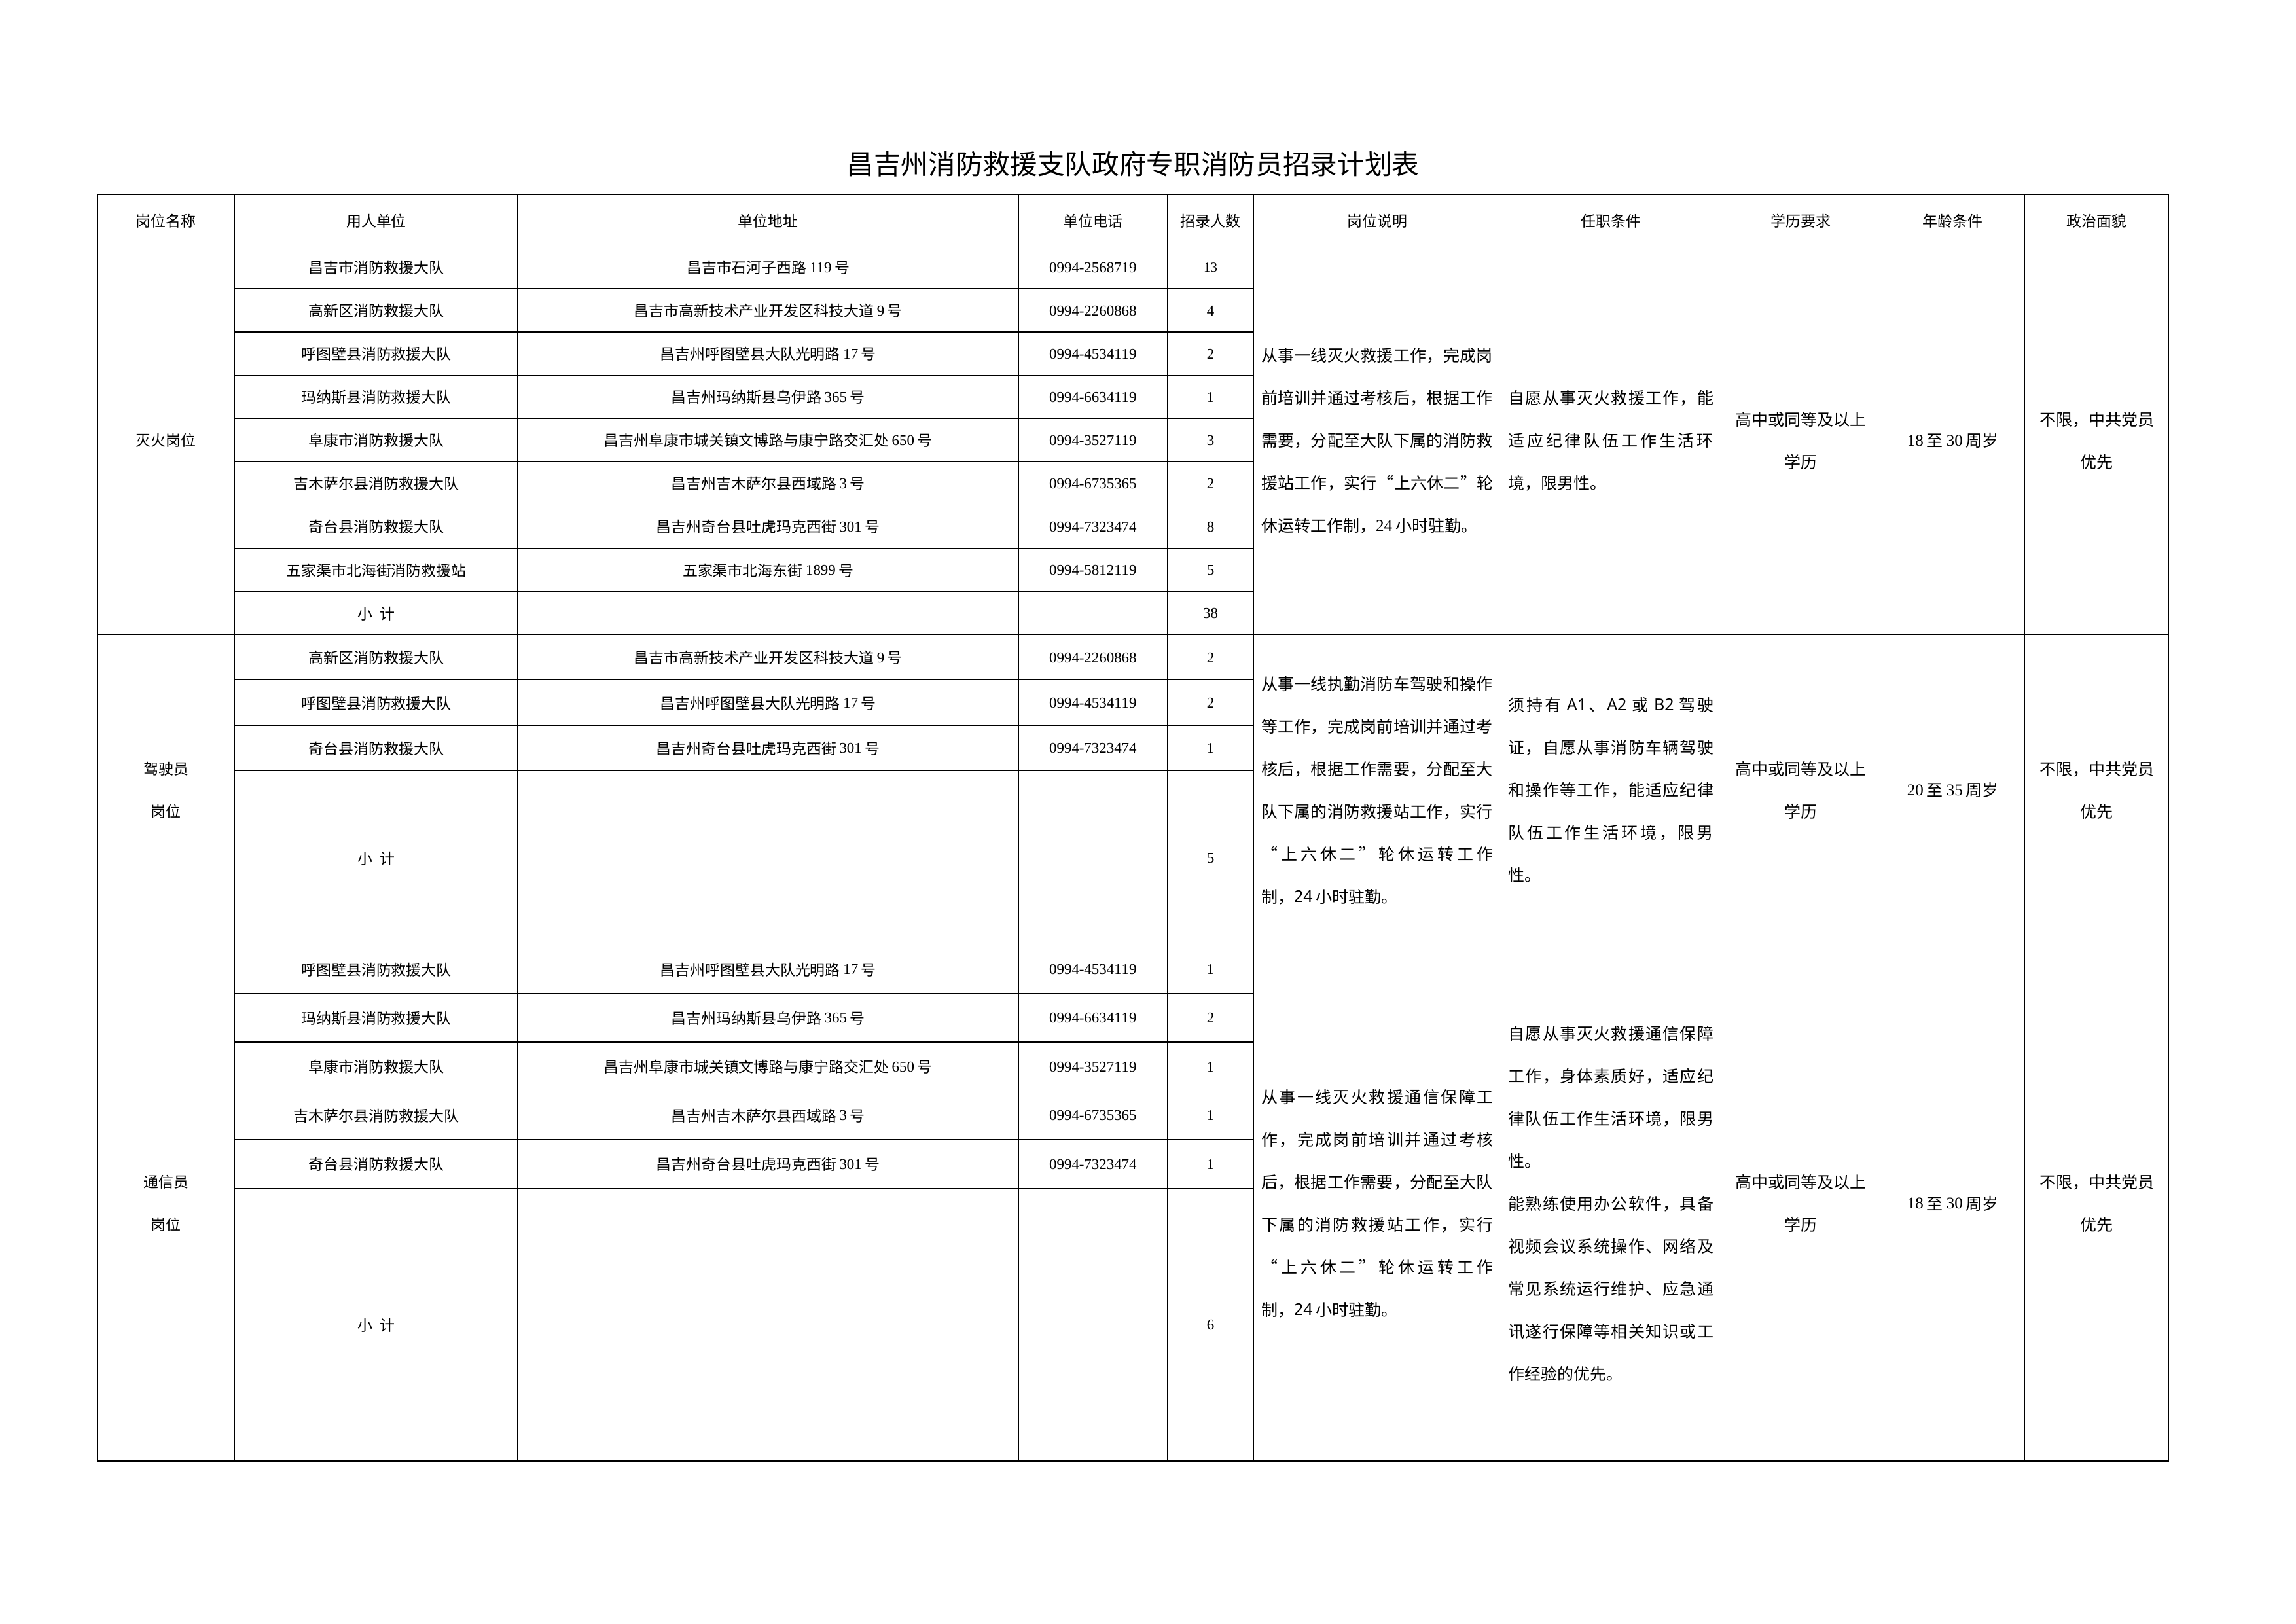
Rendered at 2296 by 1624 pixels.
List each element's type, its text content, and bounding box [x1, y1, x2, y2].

table_cell 1 [1168, 1043, 1253, 1091]
table_cell 0994-4534119 [1019, 680, 1167, 725]
table_cell 昌吉州奇台县吐虎玛克西街301号 [518, 1140, 1018, 1188]
table_cell 昌吉州玛纳斯县乌伊路365号 [518, 376, 1018, 418]
table_cell 通信员 岗位 [98, 945, 234, 1460]
table_cell 0994-2260868 [1019, 289, 1167, 331]
table_cell 不限，中共党员优先 [2025, 945, 2168, 1460]
table_cell 昌吉州呼图壁县大队光明路17号 [518, 680, 1018, 725]
table_cell 单位电话 [1019, 195, 1167, 245]
table_cell 五家渠市北海东街1899号 [518, 549, 1018, 591]
table_cell 阜康市消防救援大队 [235, 1043, 517, 1091]
table_cell 1 [1168, 945, 1253, 993]
table_cell [1019, 592, 1167, 634]
table_cell 0994-3527119 [1019, 419, 1167, 461]
table_cell 0994-6735365 [1019, 462, 1167, 505]
table_cell 昌吉州呼图壁县大队光明路17号 [518, 333, 1018, 374]
table_cell 0994-6634119 [1019, 376, 1167, 418]
table_cell 昌吉市消防救援大队 [235, 245, 517, 288]
table_cell 岗位说明 [1254, 195, 1501, 245]
table_cell 1 [1168, 726, 1253, 770]
table_cell 1 [1168, 376, 1253, 418]
table_cell 小 计 [235, 771, 517, 944]
table_cell 奇台县消防救援大队 [235, 726, 517, 770]
table_cell 自愿从事灭火救援通信保障工作，身体素质好，适应纪律队伍工作生活环境，限男性。 能熟练使用办公软件，具备视频会议系统操作、网络及常见系统运行维护、应急通讯遂行保障等相关知识或工作经验的优先。 [1501, 945, 1721, 1460]
table_cell 2 [1168, 635, 1253, 679]
table_cell 奇台县消防救援大队 [235, 1140, 517, 1188]
table_cell 小 计 [235, 592, 517, 634]
table_cell 须持有A1、A2或B2驾驶证，自愿从事消防车辆驾驶和操作等工作，能适应纪律队伍工作生活环境，限男性。 [1501, 635, 1721, 944]
table_cell 0994-5812119 [1019, 549, 1167, 591]
table_cell 从事一线执勤消防车驾驶和操作等工作，完成岗前培训并通过考核后，根据工作需要，分配至大队下属的消防救援站工作，实行“上六休二”轮休运转工作制，24小时驻勤。 [1254, 635, 1501, 944]
table_cell 用人单位 [235, 195, 517, 245]
table_cell 昌吉市石河子西路119号 [518, 245, 1018, 288]
table_cell 18至30周岁 [1880, 245, 2024, 634]
table_cell 昌吉州呼图壁县大队光明路17号 [518, 945, 1018, 993]
table_cell 0994-3527119 [1019, 1043, 1167, 1091]
table_cell 昌吉州奇台县吐虎玛克西街301号 [518, 726, 1018, 770]
table_cell 昌吉州吉木萨尔县西域路3号 [518, 1091, 1018, 1139]
table_cell 高新区消防救援大队 [235, 635, 517, 679]
table_cell 不限，中共党员优先 [2025, 635, 2168, 944]
table_cell 任职条件 [1501, 195, 1721, 245]
table_cell 1 [1168, 1091, 1253, 1139]
table_cell 不限，中共党员优先 [2025, 245, 2168, 634]
table_cell 高中或同等及以上学历 [1721, 635, 1880, 944]
table_cell 0994-2568719 [1019, 245, 1167, 288]
table_cell 吉木萨尔县消防救援大队 [235, 1091, 517, 1139]
table_cell 20至35周岁 [1880, 635, 2024, 944]
table_cell 1 [1168, 1140, 1253, 1188]
table_cell 8 [1168, 505, 1253, 548]
table_cell 灭火岗位 [98, 245, 234, 634]
table_cell [518, 1189, 1018, 1460]
table_cell 政治面貌 [2025, 195, 2168, 245]
table_cell 吉木萨尔县消防救援大队 [235, 462, 517, 505]
table_cell 昌吉市高新技术产业开发区科技大道9号 [518, 289, 1018, 331]
table_cell 玛纳斯县消防救援大队 [235, 994, 517, 1041]
table_cell 小 计 [235, 1189, 517, 1460]
table_cell 昌吉州奇台县吐虎玛克西街301号 [518, 505, 1018, 548]
table_cell [1019, 1189, 1167, 1460]
table_cell 学历要求 [1721, 195, 1880, 245]
table_cell 年龄条件 [1880, 195, 2024, 245]
table_cell 呼图壁县消防救援大队 [235, 945, 517, 993]
table_cell 38 [1168, 592, 1253, 634]
table_cell 驾驶员 岗位 [98, 635, 234, 944]
table_cell 0994-7323474 [1019, 505, 1167, 548]
table_cell 玛纳斯县消防救援大队 [235, 376, 517, 418]
table_cell 高新区消防救援大队 [235, 289, 517, 331]
table_cell 0994-6634119 [1019, 994, 1167, 1041]
table_cell 2 [1168, 680, 1253, 725]
table_cell [1019, 771, 1167, 944]
table_cell 2 [1168, 462, 1253, 505]
table_header 昌吉州消防救援支队政府专职消防员招录计划表 [98, 131, 2168, 194]
table_cell 0994-4534119 [1019, 333, 1167, 374]
table_cell 奇台县消防救援大队 [235, 505, 517, 548]
table_cell 高中或同等及以上学历 [1721, 245, 1880, 634]
table_cell 13 [1168, 245, 1253, 288]
table_cell 昌吉州玛纳斯县乌伊路365号 [518, 994, 1018, 1041]
table_cell 单位地址 [518, 195, 1018, 245]
table_cell 自愿从事灭火救援工作，能适应纪律队伍工作生活环境，限男性。 [1501, 245, 1721, 634]
table_cell 呼图壁县消防救援大队 [235, 680, 517, 725]
table_cell 高中或同等及以上学历 [1721, 945, 1880, 1460]
table_cell 昌吉州阜康市城关镇文博路与康宁路交汇处650号 [518, 1043, 1018, 1091]
table_cell 18至30周岁 [1880, 945, 2024, 1460]
table_cell 2 [1168, 333, 1253, 374]
table_cell 呼图壁县消防救援大队 [235, 333, 517, 374]
table_cell [518, 771, 1018, 944]
table_cell 5 [1168, 549, 1253, 591]
table_cell 0994-7323474 [1019, 726, 1167, 770]
table_cell 0994-4534119 [1019, 945, 1167, 993]
table_cell 4 [1168, 289, 1253, 331]
table_cell 招录人数 [1168, 195, 1253, 245]
table_cell 0994-2260868 [1019, 635, 1167, 679]
table_cell 5 [1168, 771, 1253, 944]
table_cell 昌吉州阜康市城关镇文博路与康宁路交汇处650号 [518, 419, 1018, 461]
table_cell 从事一线灭火救援通信保障工作，完成岗前培训并通过考核后，根据工作需要，分配至大队下属的消防救援站工作，实行“上六休二”轮休运转工作制，24小时驻勤。 [1254, 945, 1501, 1460]
table_cell 岗位名称 [98, 195, 234, 245]
table_cell 五家渠市北海街消防救援站 [235, 549, 517, 591]
table_cell 昌吉市高新技术产业开发区科技大道9号 [518, 635, 1018, 679]
table_cell 阜康市消防救援大队 [235, 419, 517, 461]
table_cell 0994-6735365 [1019, 1091, 1167, 1139]
table_cell 昌吉州吉木萨尔县西域路3号 [518, 462, 1018, 505]
table_cell [518, 592, 1018, 634]
table_cell 6 [1168, 1189, 1253, 1460]
table_cell 3 [1168, 419, 1253, 461]
table_cell 0994-7323474 [1019, 1140, 1167, 1188]
table_cell 2 [1168, 994, 1253, 1041]
table_cell 从事一线灭火救援工作，完成岗前培训并通过考核后，根据工作需要，分配至大队下属的消防救援站工作，实行“上六休二”轮休运转工作制，24小时驻勤。 [1254, 245, 1501, 634]
